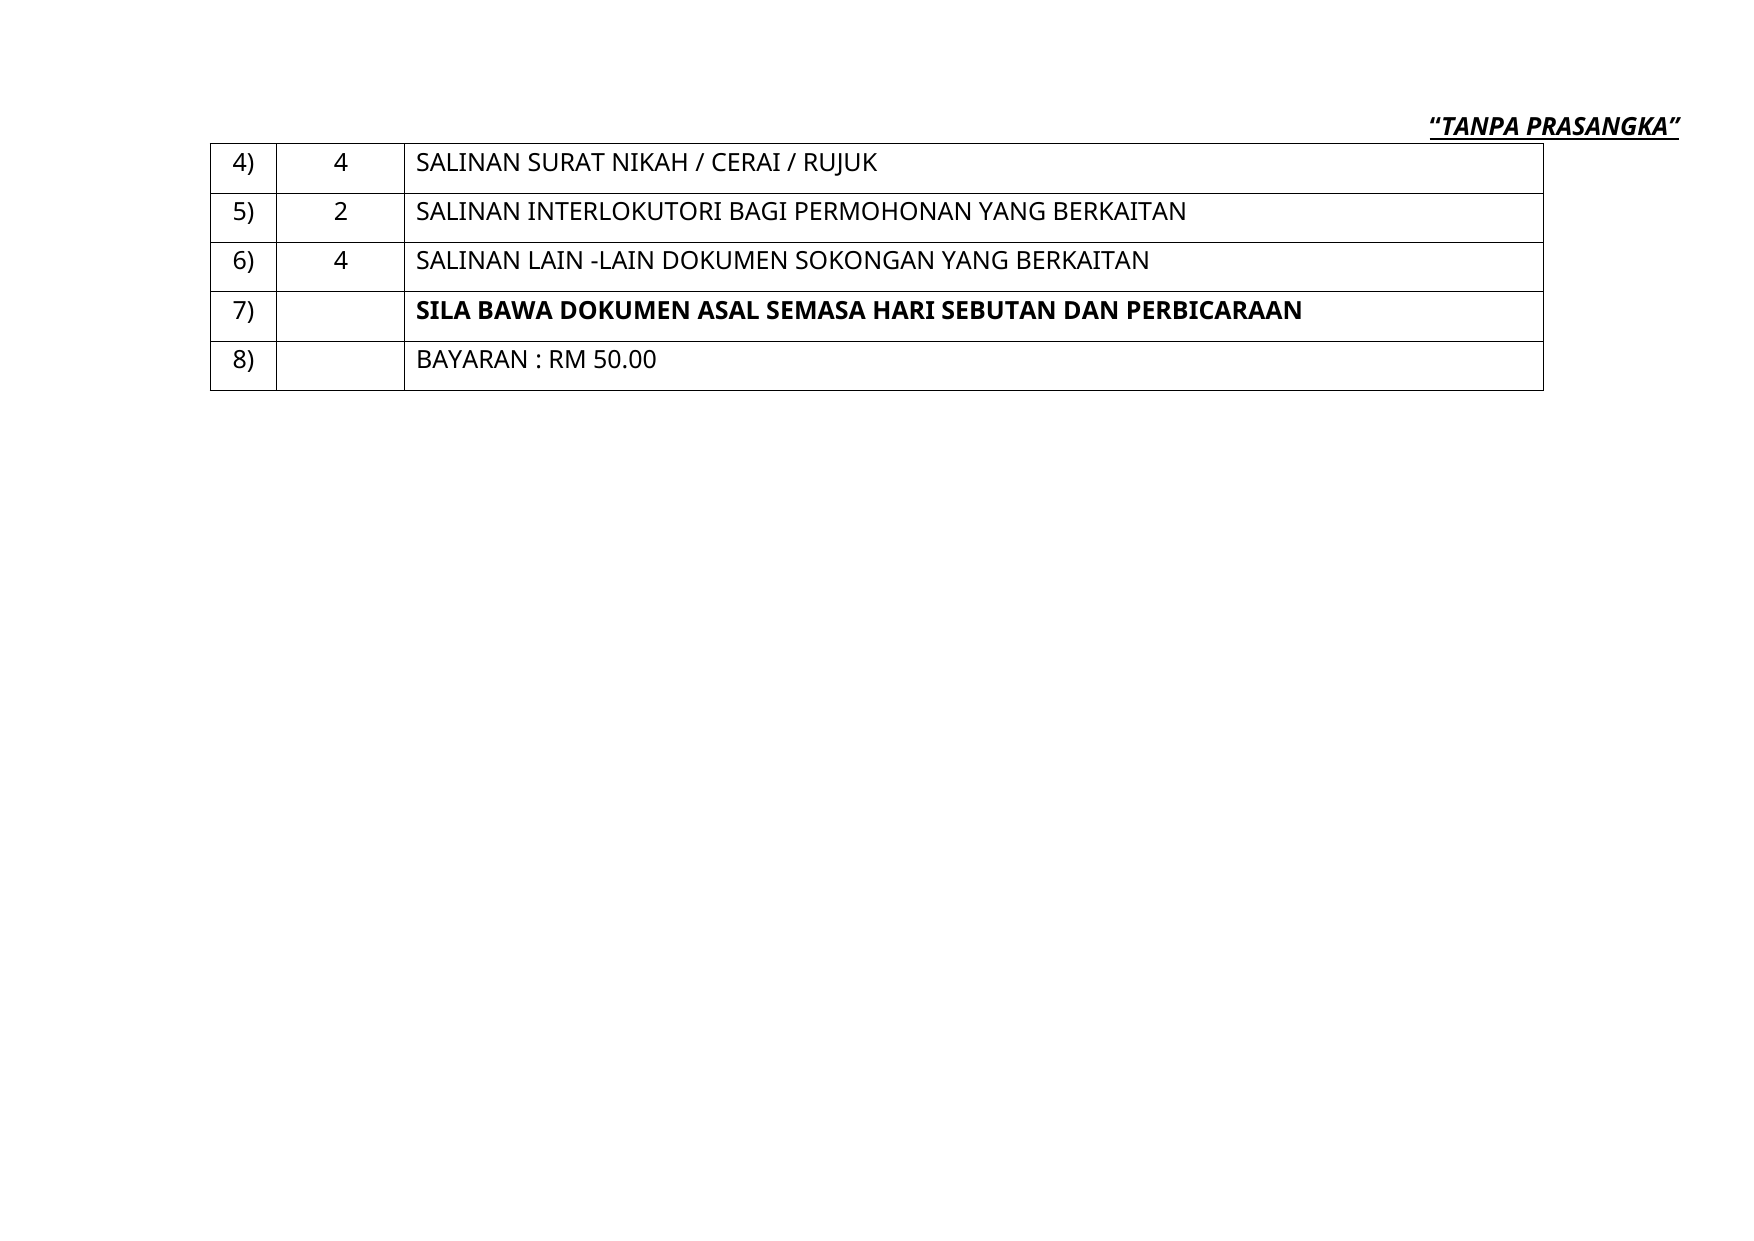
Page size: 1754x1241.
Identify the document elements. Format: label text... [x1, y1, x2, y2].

table_cell SALINAN SURAT NIKAH / CERAI / RUJUK [405, 144, 1543, 192]
table_cell 4 [277, 243, 404, 291]
table_cell SILA BAWA DOKUMEN ASAL SEMASA HARI SEBUTAN DAN PERBICARAAN [405, 292, 1543, 341]
table_cell 4 [277, 144, 404, 192]
table_cell 2 [277, 194, 404, 242]
table_cell 7) [211, 292, 276, 341]
table_cell 6) [211, 243, 276, 291]
table_cell 5) [211, 194, 276, 242]
table_cell SALINAN INTERLOKUTORI BAGI PERMOHONAN YANG BERKAITAN [405, 194, 1543, 242]
table_cell BAYARAN : RM 50.00 [405, 342, 1543, 390]
table_cell 8) [211, 342, 276, 390]
table_cell [277, 342, 404, 390]
table_cell 4) [211, 144, 276, 192]
table_cell SALINAN LAIN -LAIN DOKUMEN SOKONGAN YANG BERKAITAN [405, 243, 1543, 291]
table_cell [277, 292, 404, 341]
